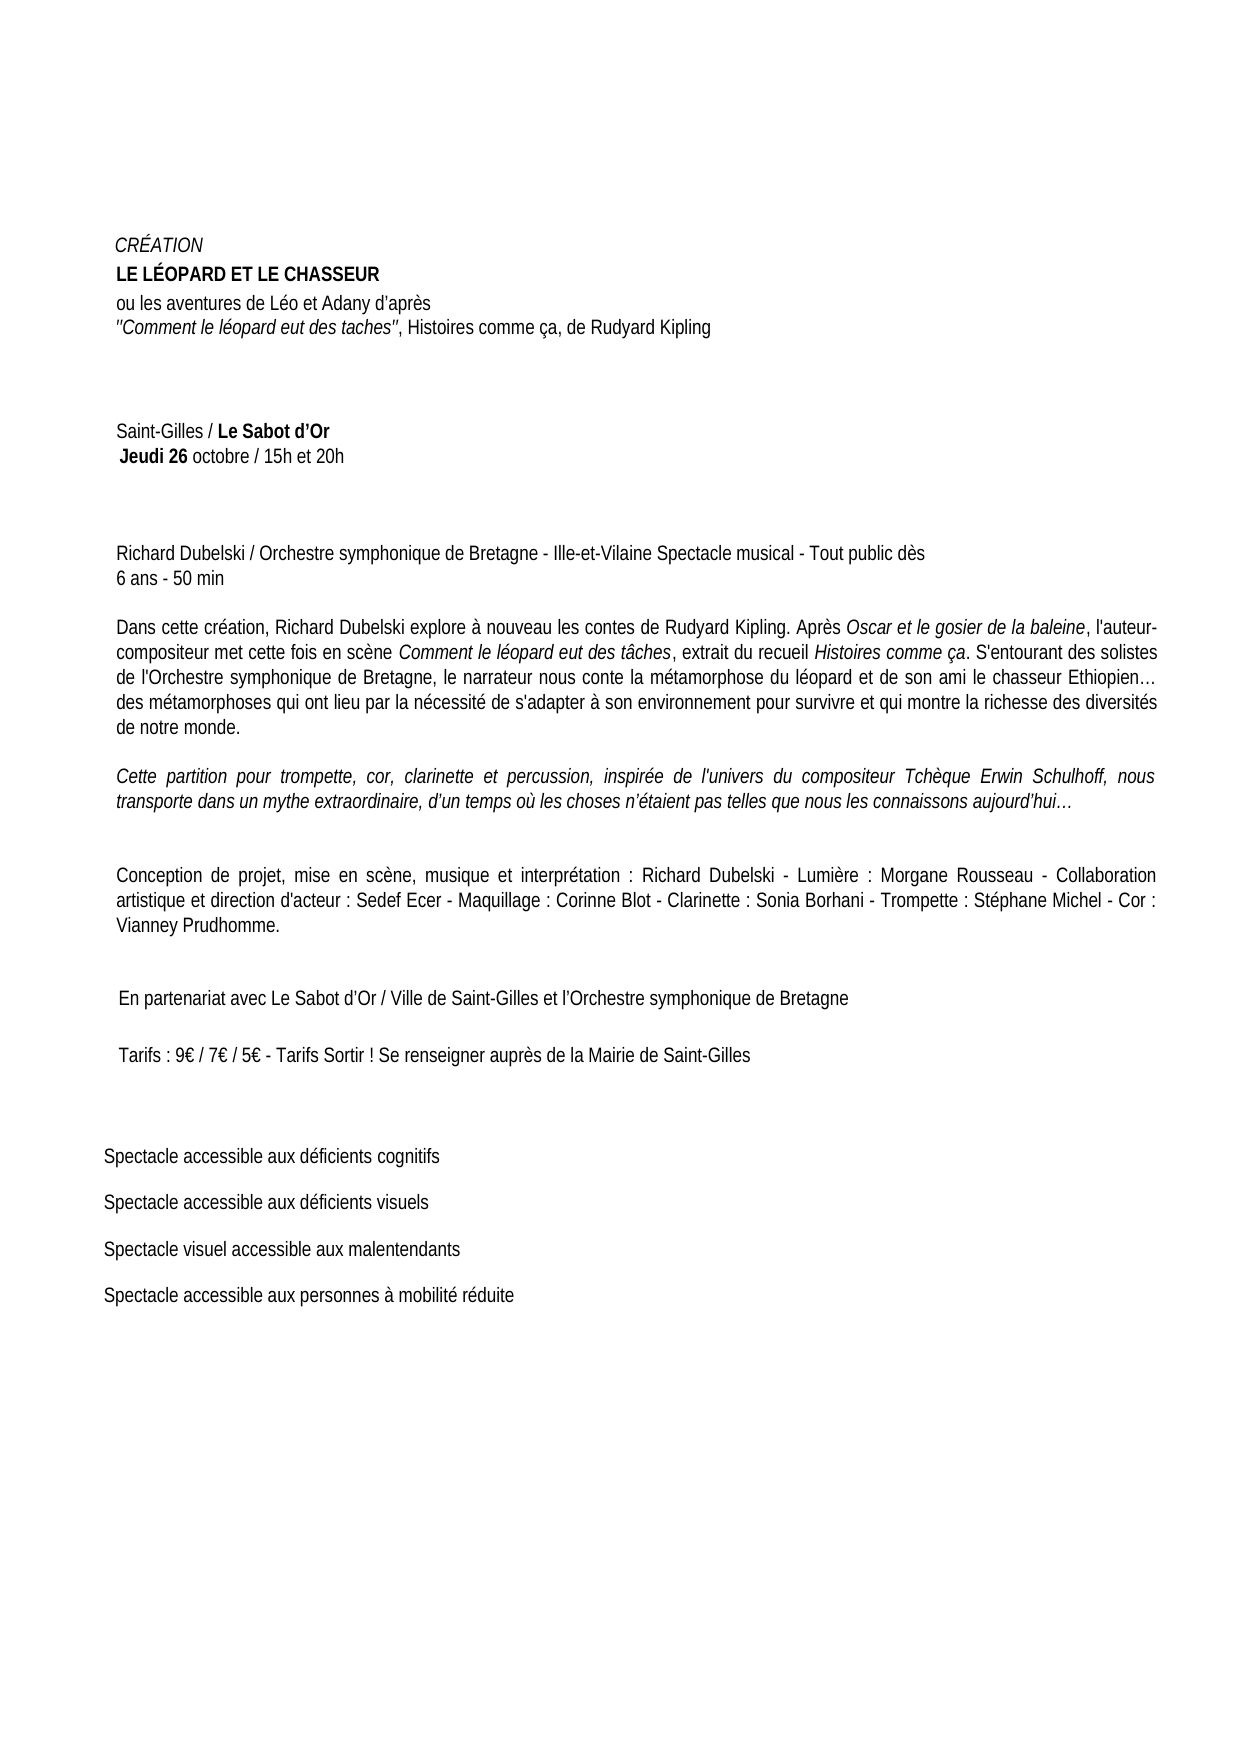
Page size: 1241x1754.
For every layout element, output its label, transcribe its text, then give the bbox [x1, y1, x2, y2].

text Saint-Gilles / Le Sabot d’Or Jeudi 26 octobre / 15h et 20h [114, 419, 640, 468]
text Spectacle accessible aux déficients cognitifs [103, 1144, 1171, 1168]
text Spectacle accessible aux personnes à mobilité réduite [103, 1283, 1169, 1307]
text Conception de projet, mise en scène, musique et interprétation : Richard Dubelski - Lumière : Morgane Rousseau - Collaboration artistique et direction d'acteur : Sedef Ecer - Maquillage : Corinne Blot - Clarinette : Sonia Borhani - Trompette : Stéphane Michel - Cor : Vianney Prudhomme. [116, 862, 1158, 937]
subtitle CRÉATION [114, 233, 1169, 257]
text Cette partition pour trompette, cor, clarinette et percussion, inspirée de l'univers du compositeur Tchèque Erwin Schulhoff, nous transporte dans un mythe extraordinaire, d’un temps où les choses n’étaient pas telles que nous les connaissons aujourd’hui… [116, 764, 1158, 813]
text Spectacle accessible aux déficients visuels [103, 1190, 1169, 1214]
text Richard Dubelski / Orchestre symphonique de Bretagne - Ille-et-Vilaine Spectacle musical - Tout public dès 6 ans - 50 min [116, 541, 939, 590]
text Spectacle visuel accessible aux malentendants [103, 1236, 1171, 1260]
text Tarifs : 9€ / 7€ / 5€ - Tarifs Sortir ! Se renseigner auprès de la Mairie de Saint-Gilles [118, 1043, 1169, 1067]
text ou les aventures de Léo et Adany d’après [116, 291, 1169, 314]
text ″Comment le léopard eut des taches″, Histoires comme ça, de Rudyard Kipling [116, 314, 1169, 338]
text LE LÉOPARD ET LE CHASSEUR [116, 262, 1169, 286]
text Dans cette création, Richard Dubelski explore à nouveau les contes de Rudyard Kipling. Après Oscar et le gosier de la baleine, l'auteur-compositeur met cette fois en scène Comment le léopard eut des tâches, extrait du recueil Histoires comme ça. S'entourant des solistes de l'Orchestre symphonique de Bretagne, le narrateur nous conte la métamorphose du léopard et de son ami le chasseur Ethiopien… des métamorphoses qui ont lieu par la nécessité de s'adapter à son environnement pour survivre et qui montre la richesse des diversités de notre monde. [116, 615, 1158, 739]
text En partenariat avec Le Sabot d’Or / Ville de Saint-Gilles et l’Orchestre symphonique de Bretagne [118, 986, 1169, 1010]
